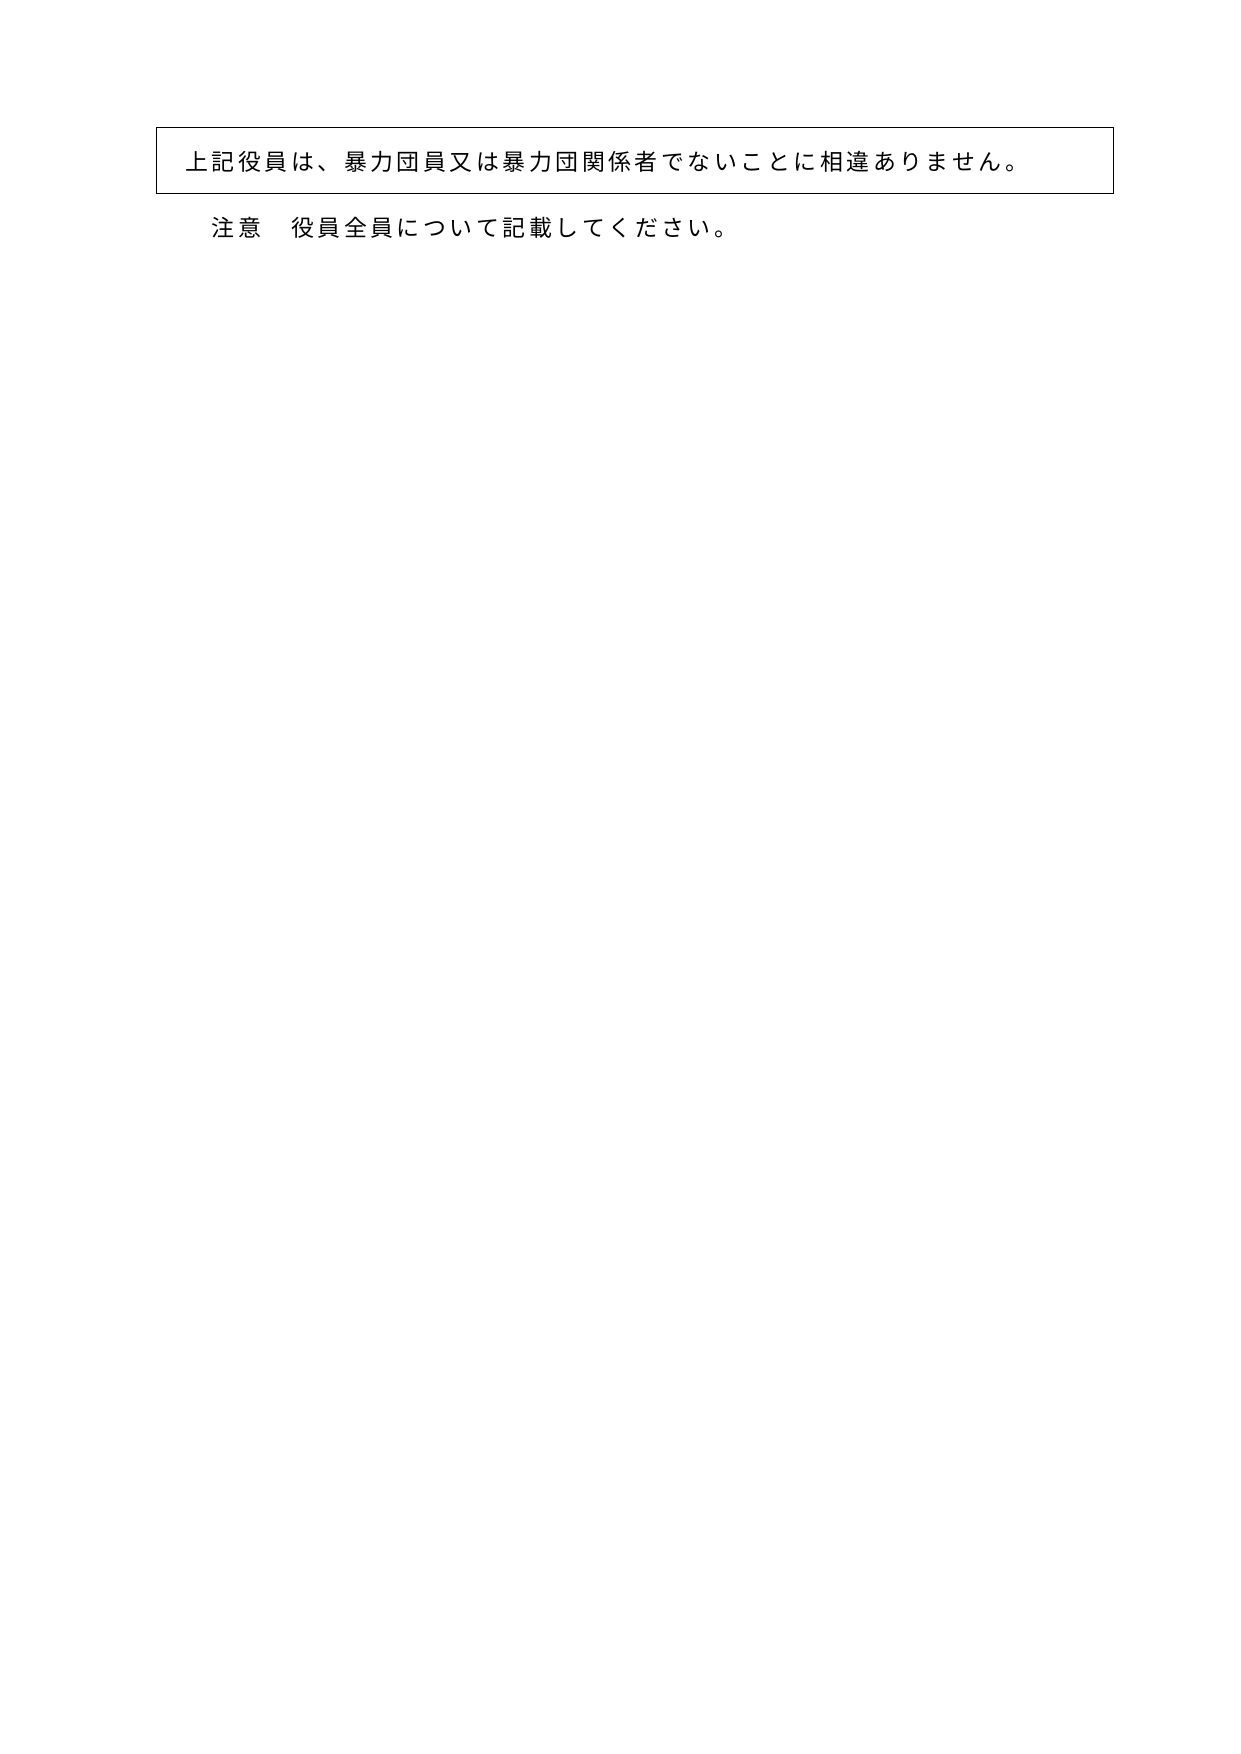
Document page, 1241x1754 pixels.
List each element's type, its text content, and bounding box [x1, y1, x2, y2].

table_cell 上記役員は、暴力団員又は暴力団関係者でないことに相違ありません。 [157, 128, 1113, 193]
text 注意 役員全員について記載してください。 [159, 194, 1111, 259]
